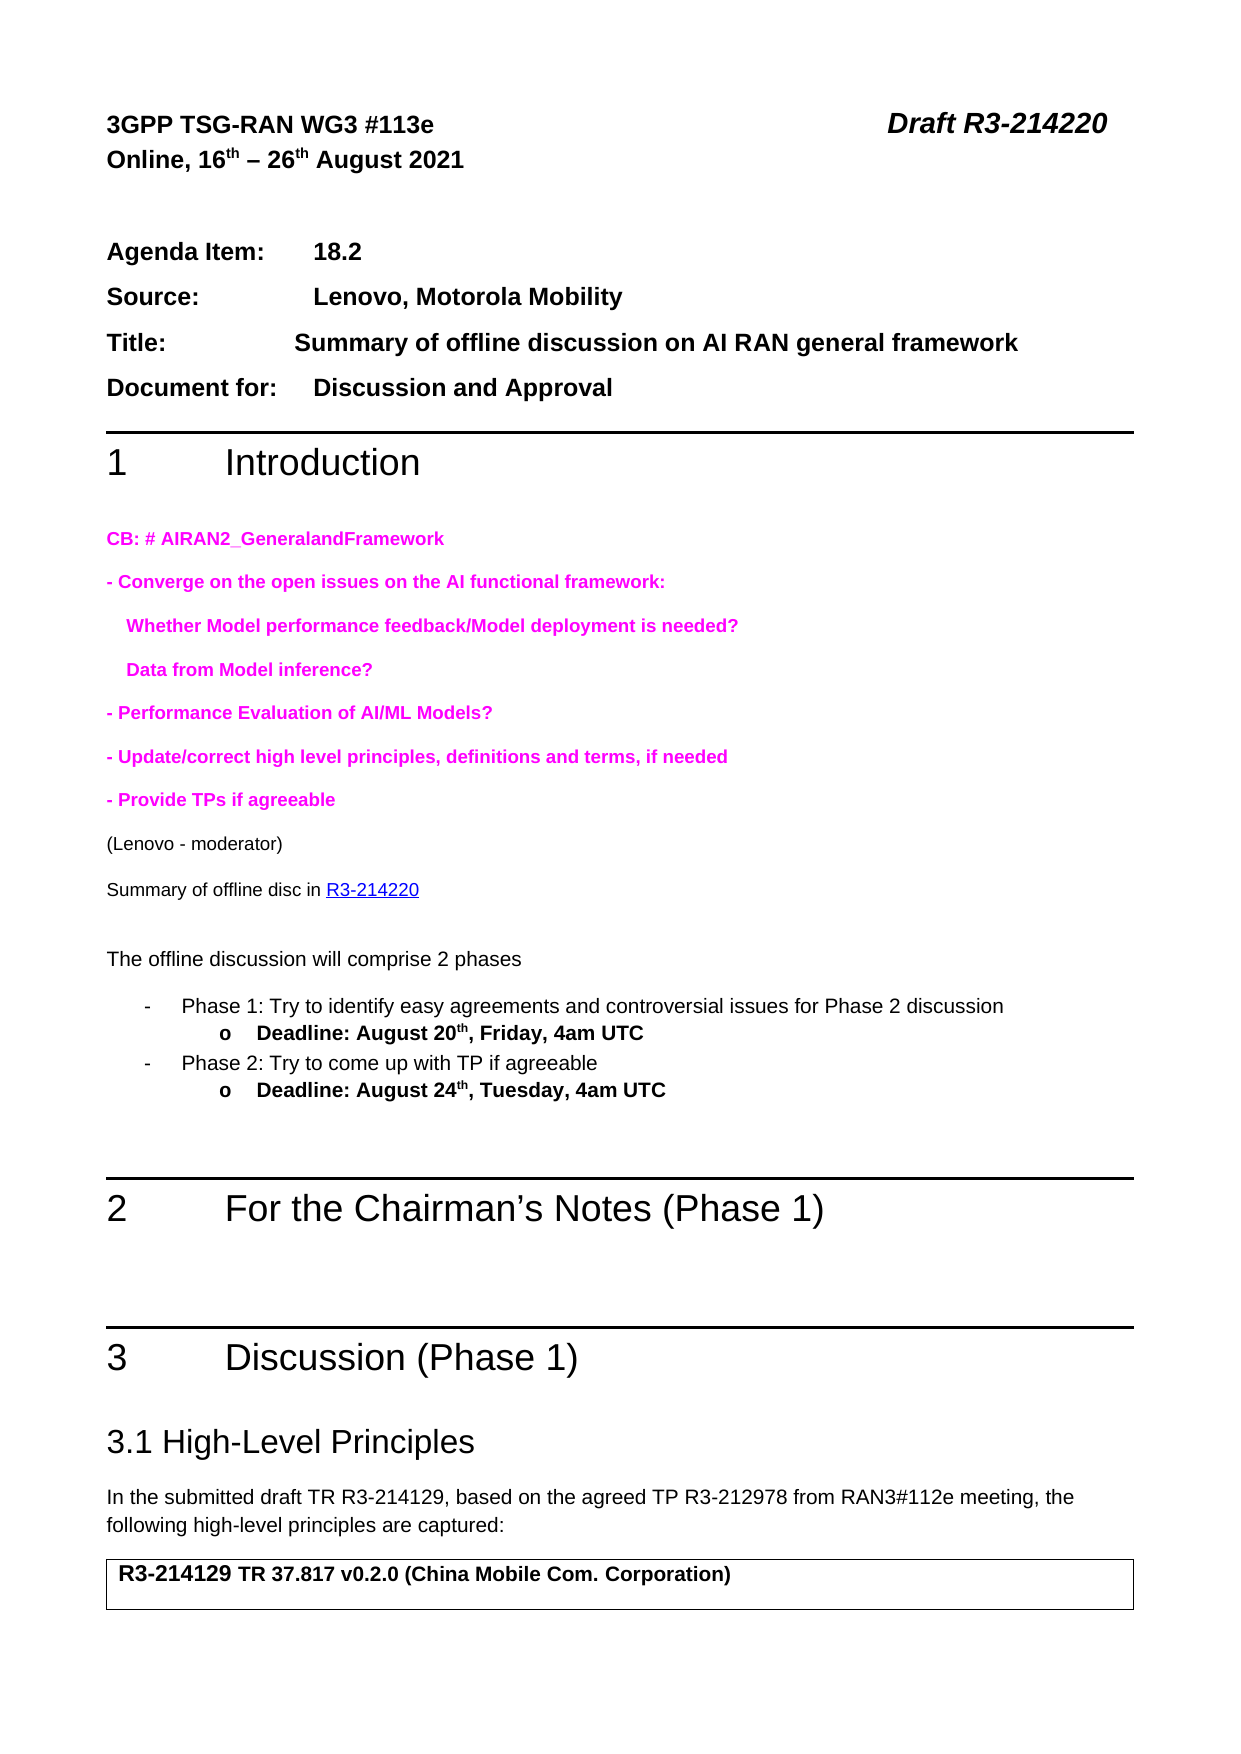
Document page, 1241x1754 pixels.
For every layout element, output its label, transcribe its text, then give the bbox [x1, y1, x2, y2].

subtitle 3.1 High-Level Principles [106, 1422, 1134, 1461]
text - Update/correct high level principles, definitions and terms, if needed [106, 745, 1134, 767]
text (Lenovo - moderator) [106, 832, 1134, 854]
text Data from Model inference? [117, 658, 1134, 680]
subtitle 3 Discussion (Phase 1) [106, 1329, 1134, 1378]
text Online, 16th – 26th August 2021 [106, 145, 1134, 174]
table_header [107, 1560, 1133, 1608]
subtitle 2 For the Chairman’s Notes (Phase 1) [106, 1180, 1134, 1229]
text In the submitted draft TR R3-214129, based on the agreed TP R3-212978 from RAN3#112e meeting, the following high-level principles are captured: [106, 1485, 1134, 1536]
text The offline discussion will comprise 2 phases [106, 947, 1134, 971]
list Phase 2: Try to come up with TP if agreeable [144, 1051, 1134, 1075]
text Source: Lenovo, Motorola Mobility [106, 282, 1134, 311]
text Document for: Discussion and Approval [106, 373, 1134, 402]
text - Provide TPs if agreeable [106, 789, 1134, 811]
text Whether Model performance feedback/Model deployment is needed? [117, 615, 1134, 636]
text CB: # AIRAN2_GeneralandFramework [106, 528, 1134, 549]
text - Performance Evaluation of AI/ML Models? [106, 702, 1134, 723]
list Deadline: August 24th, Tuesday, 4am UTC [219, 1078, 1134, 1104]
text Agenda Item: 18.2 [106, 237, 1134, 265]
text - Converge on the open issues on the AI functional framework: [106, 571, 1134, 593]
text 3GPP TSG-RAN WG3 #113e Draft R3-214220 [106, 106, 1134, 140]
text Title: Summary of offline discussion on AI RAN general framework [106, 328, 1134, 356]
text Summary of offline disc in R3-214220 [106, 876, 1134, 901]
list Deadline: August 20th, Friday, 4am UTC [219, 1021, 1134, 1047]
subtitle 1 Introduction [106, 434, 1134, 484]
list Phase 1: Try to identify easy agreements and controversial issues for Phase 2 discussion [144, 993, 1134, 1017]
